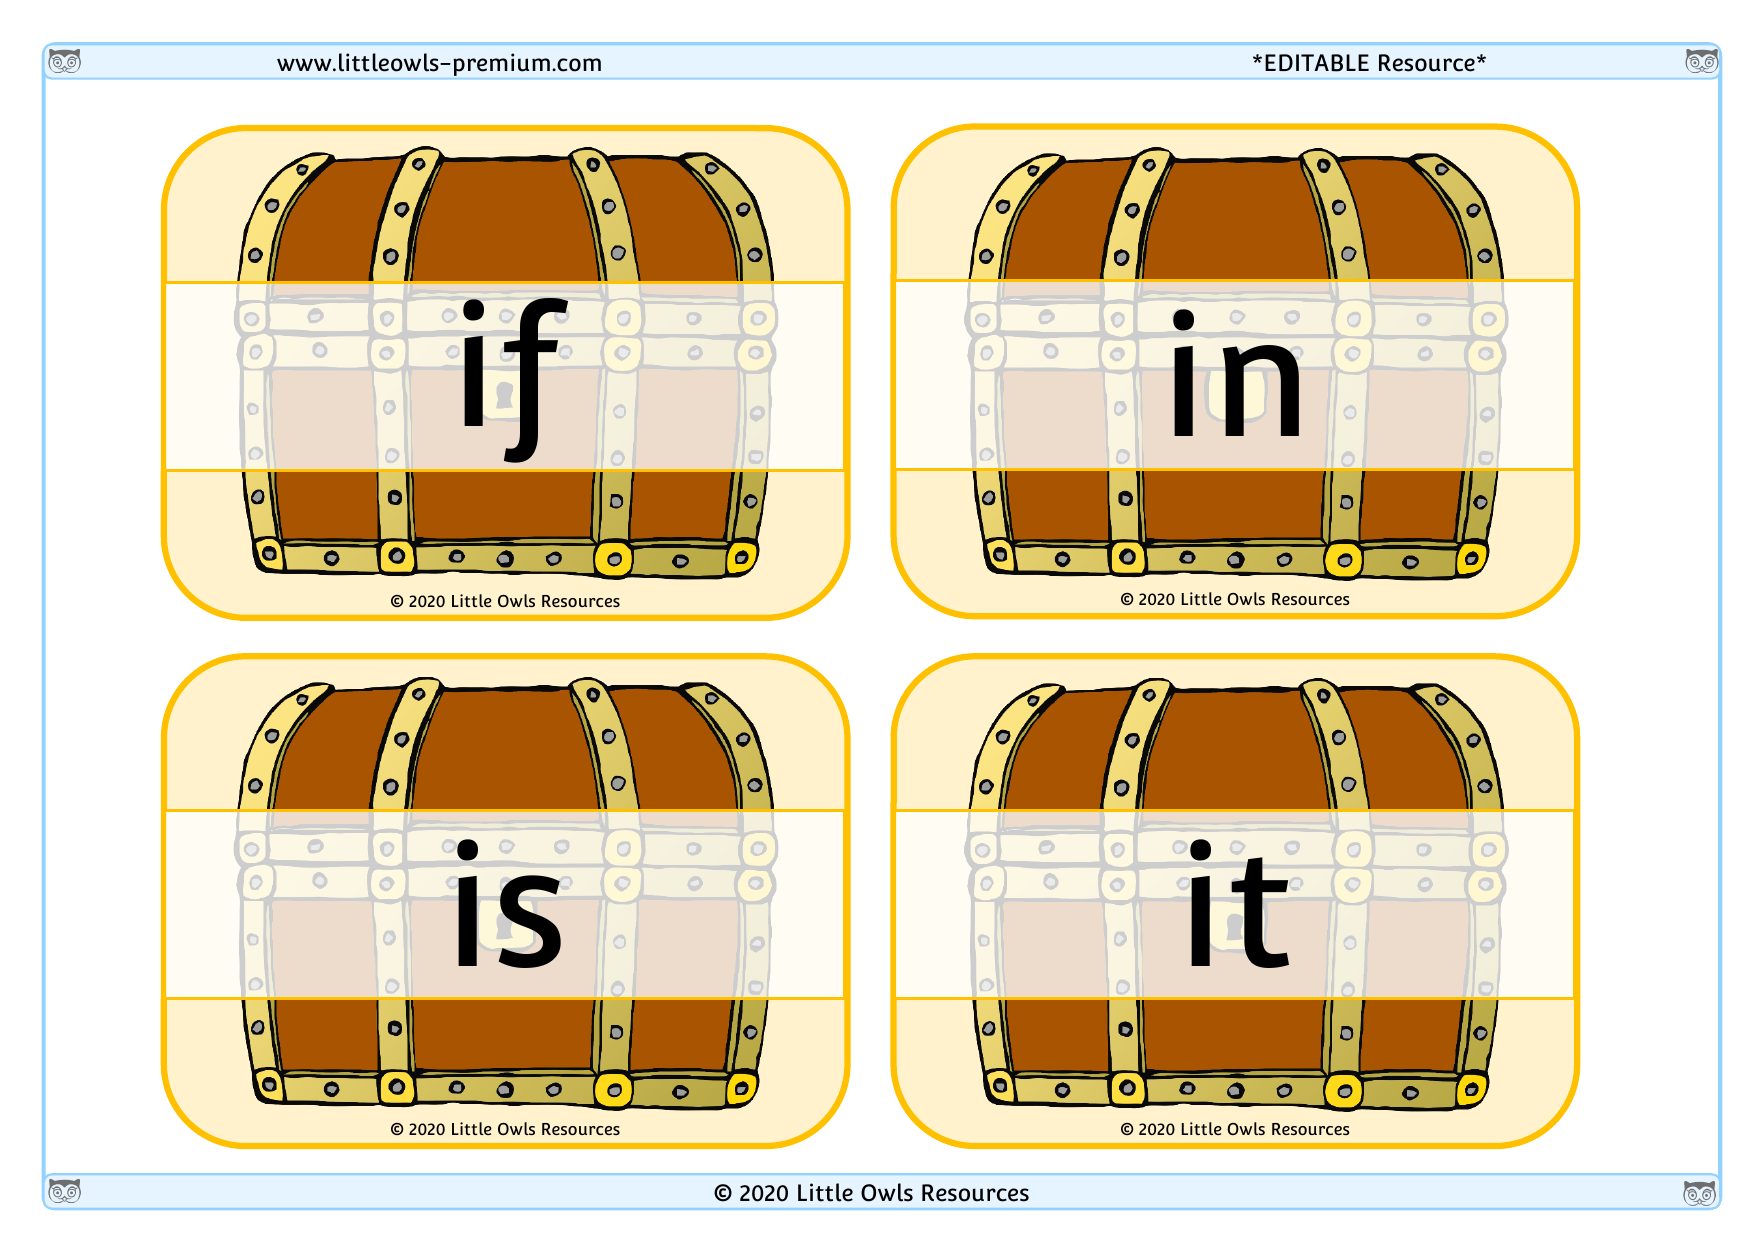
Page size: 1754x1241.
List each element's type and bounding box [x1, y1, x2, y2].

picture [43, 44, 88, 80]
picture [964, 1000, 1509, 1112]
picture [233, 677, 779, 809]
picture [233, 472, 779, 580]
picture [964, 147, 1509, 279]
picture [964, 471, 1509, 581]
picture [233, 1000, 779, 1111]
picture [233, 146, 779, 281]
picture [1680, 44, 1726, 80]
picture [964, 678, 1509, 809]
picture [1678, 1176, 1723, 1213]
picture [43, 1174, 88, 1210]
